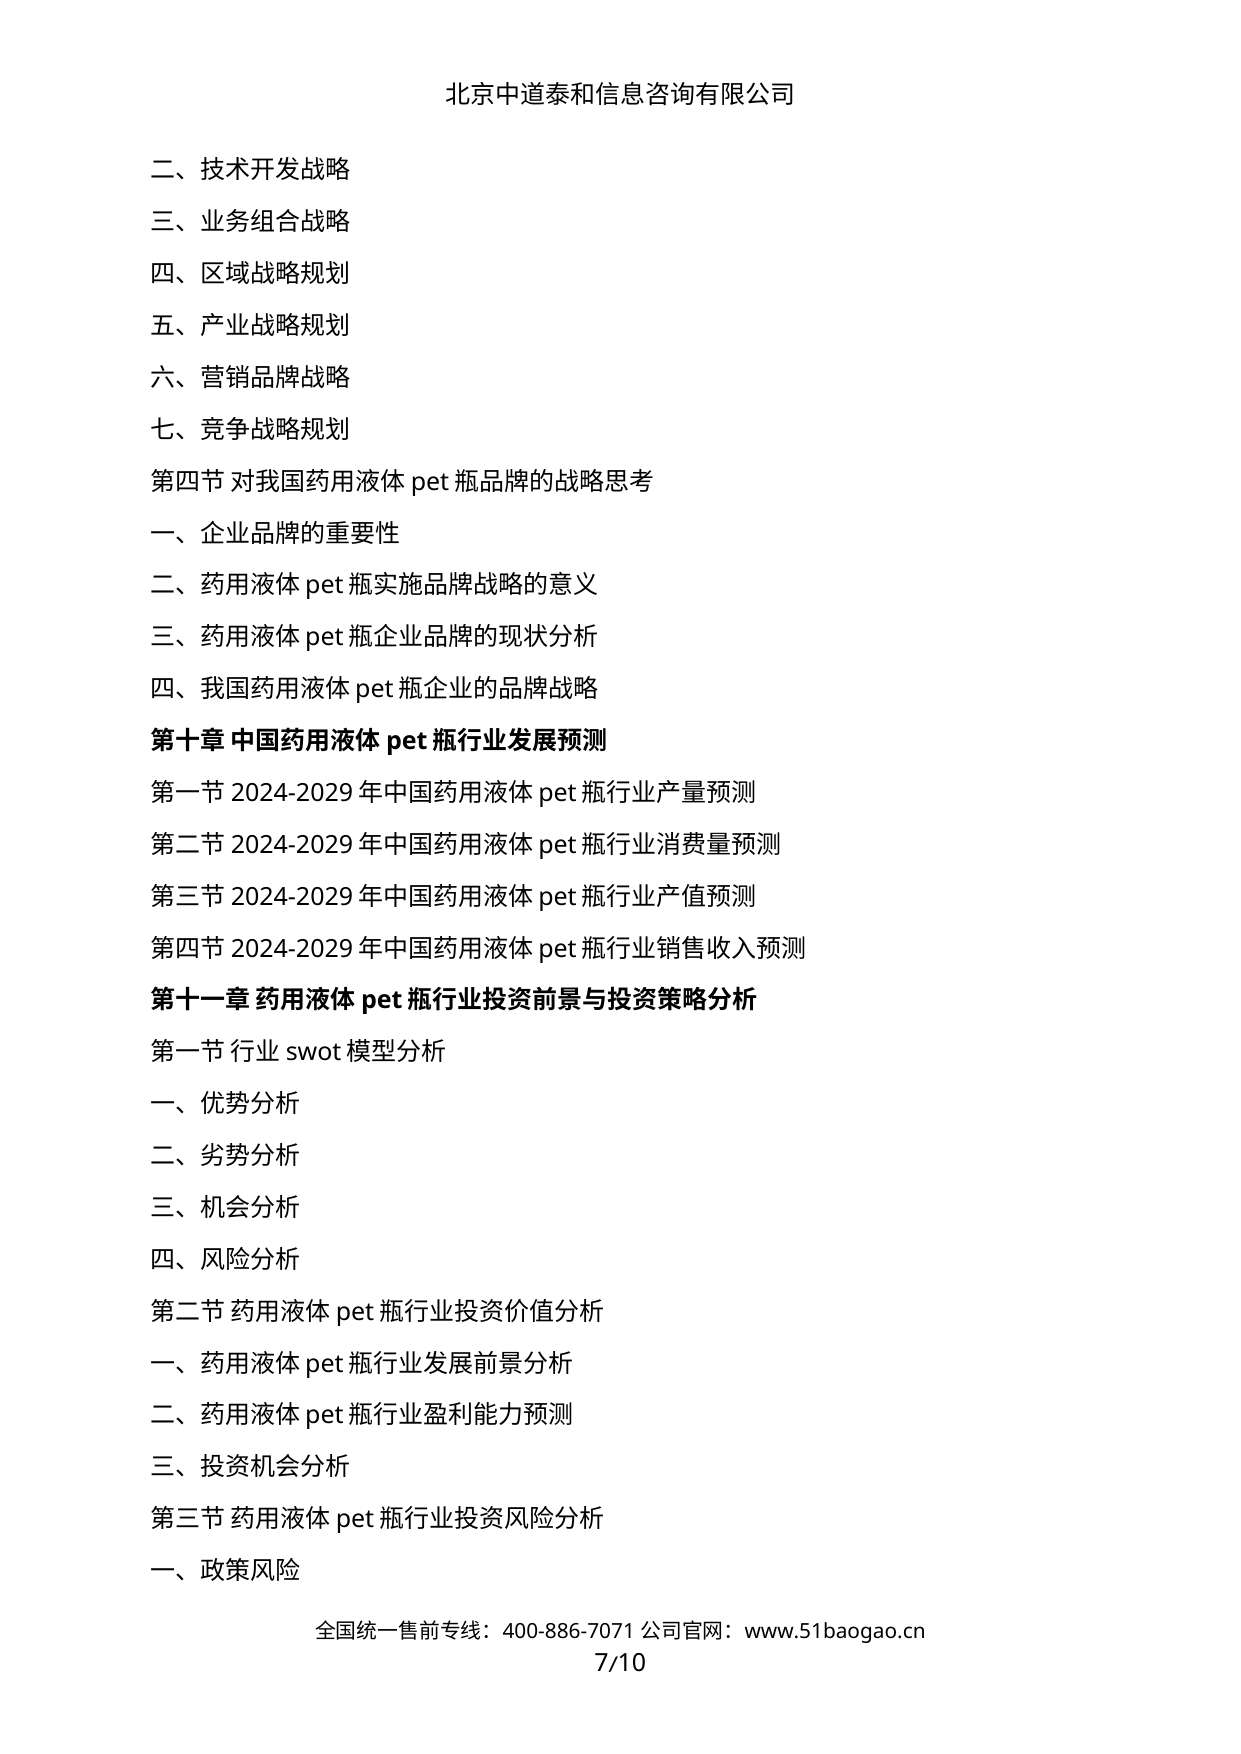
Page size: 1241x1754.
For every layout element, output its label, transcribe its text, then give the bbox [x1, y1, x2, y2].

text 二、药用液体pet瓶行业盈利能力预测 [150, 1395, 1090, 1431]
text 四、风险分析 [150, 1239, 1090, 1276]
text 第三节 2024-2029年中国药用液体pet瓶行业产值预测 [150, 876, 1090, 912]
text 第一节 2024-2029年中国药用液体pet瓶行业产量预测 [150, 772, 1090, 809]
text 二、劣势分析 [150, 1136, 1090, 1172]
text 七、竞争战略规划 [150, 409, 1090, 446]
text 二、技术开发战略 [150, 150, 1090, 186]
text 三、药用液体pet瓶企业品牌的现状分析 [150, 617, 1090, 653]
text 四、我国药用液体pet瓶企业的品牌战略 [150, 669, 1090, 705]
text 六、营销品牌战略 [150, 357, 1090, 394]
text 三、业务组合战略 [150, 202, 1090, 238]
text 第十一章 药用液体pet瓶行业投资前景与投资策略分析 [150, 980, 1090, 1016]
text 一、优势分析 [150, 1084, 1090, 1120]
text 一、企业品牌的重要性 [150, 513, 1090, 549]
text 第二节 2024-2029年中国药用液体pet瓶行业消费量预测 [150, 824, 1090, 861]
text 第十章 中国药用液体pet瓶行业发展预测 [150, 721, 1090, 757]
text 第一节 行业swot模型分析 [150, 1032, 1090, 1068]
text 第四节 对我国药用液体pet瓶品牌的战略思考 [150, 461, 1090, 497]
text 二、药用液体pet瓶实施品牌战略的意义 [150, 565, 1090, 601]
text 第四节 2024-2029年中国药用液体pet瓶行业销售收入预测 [150, 928, 1090, 964]
text 一、政策风险 [150, 1551, 1090, 1587]
text 三、投资机会分析 [150, 1447, 1090, 1483]
text 四、区域战略规划 [150, 254, 1090, 290]
text 一、药用液体pet瓶行业发展前景分析 [150, 1343, 1090, 1379]
text 三、机会分析 [150, 1187, 1090, 1224]
text 第二节 药用液体pet瓶行业投资价值分析 [150, 1291, 1090, 1327]
text 五、产业战略规划 [150, 306, 1090, 342]
text 第三节 药用液体pet瓶行业投资风险分析 [150, 1499, 1090, 1535]
